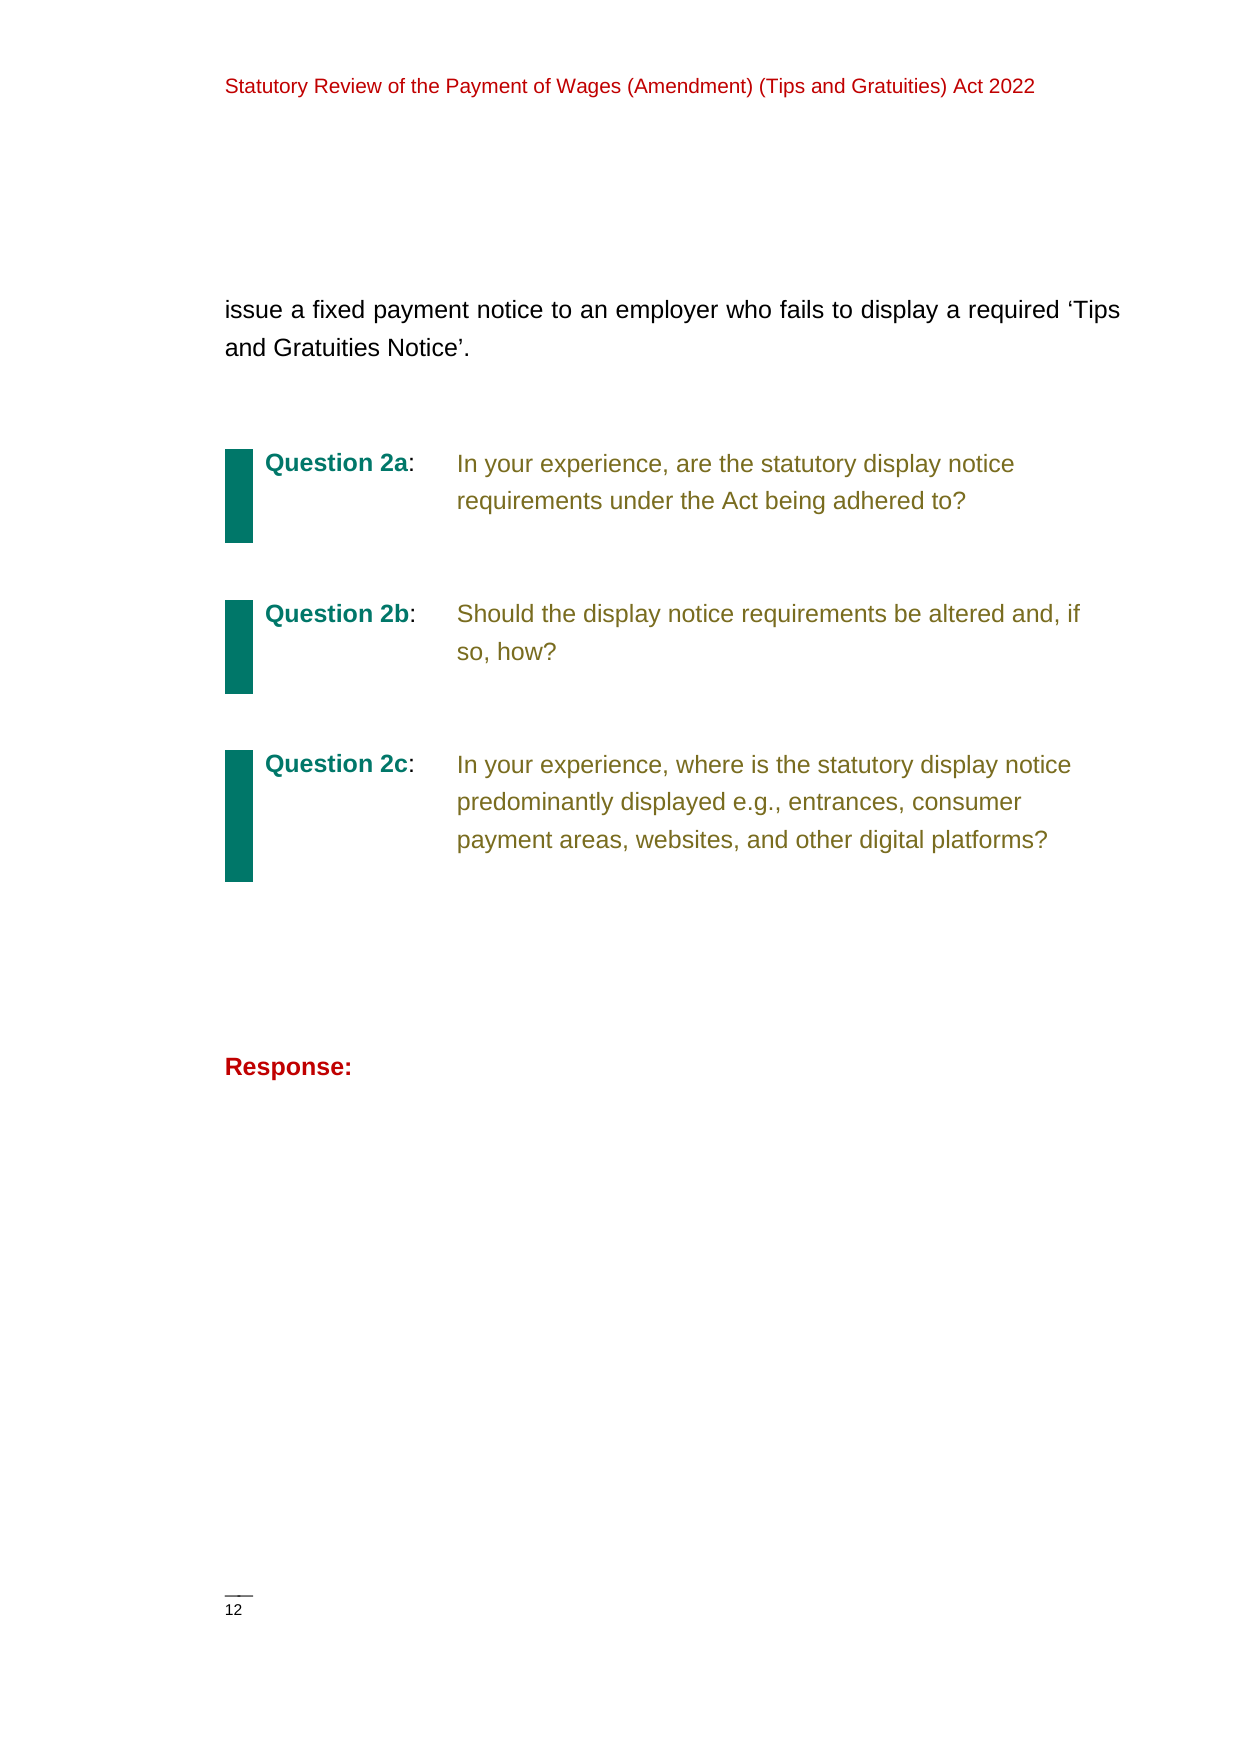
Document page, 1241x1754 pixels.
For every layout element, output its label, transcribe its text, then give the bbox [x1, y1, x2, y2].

table_header In your experience, are the statutory display notice requirements under the Act being adhered to? [445, 449, 1121, 543]
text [224, 295, 1122, 361]
table_header [225, 750, 253, 882]
table_header [225, 449, 253, 543]
table_header [225, 600, 253, 694]
table_header Question 2c: [254, 750, 445, 882]
table_header Question 2b: [254, 600, 445, 694]
table_header Question 2a: [254, 449, 445, 543]
table_header In your experience, where is the statutory display notice predominantly displayed e.g., entrances, consumer payment areas, websites, and other digital platforms? [445, 750, 1121, 882]
table_header Should the display notice requirements be altered and, if so, how? [445, 600, 1121, 694]
text Response: [224, 1052, 1122, 1081]
